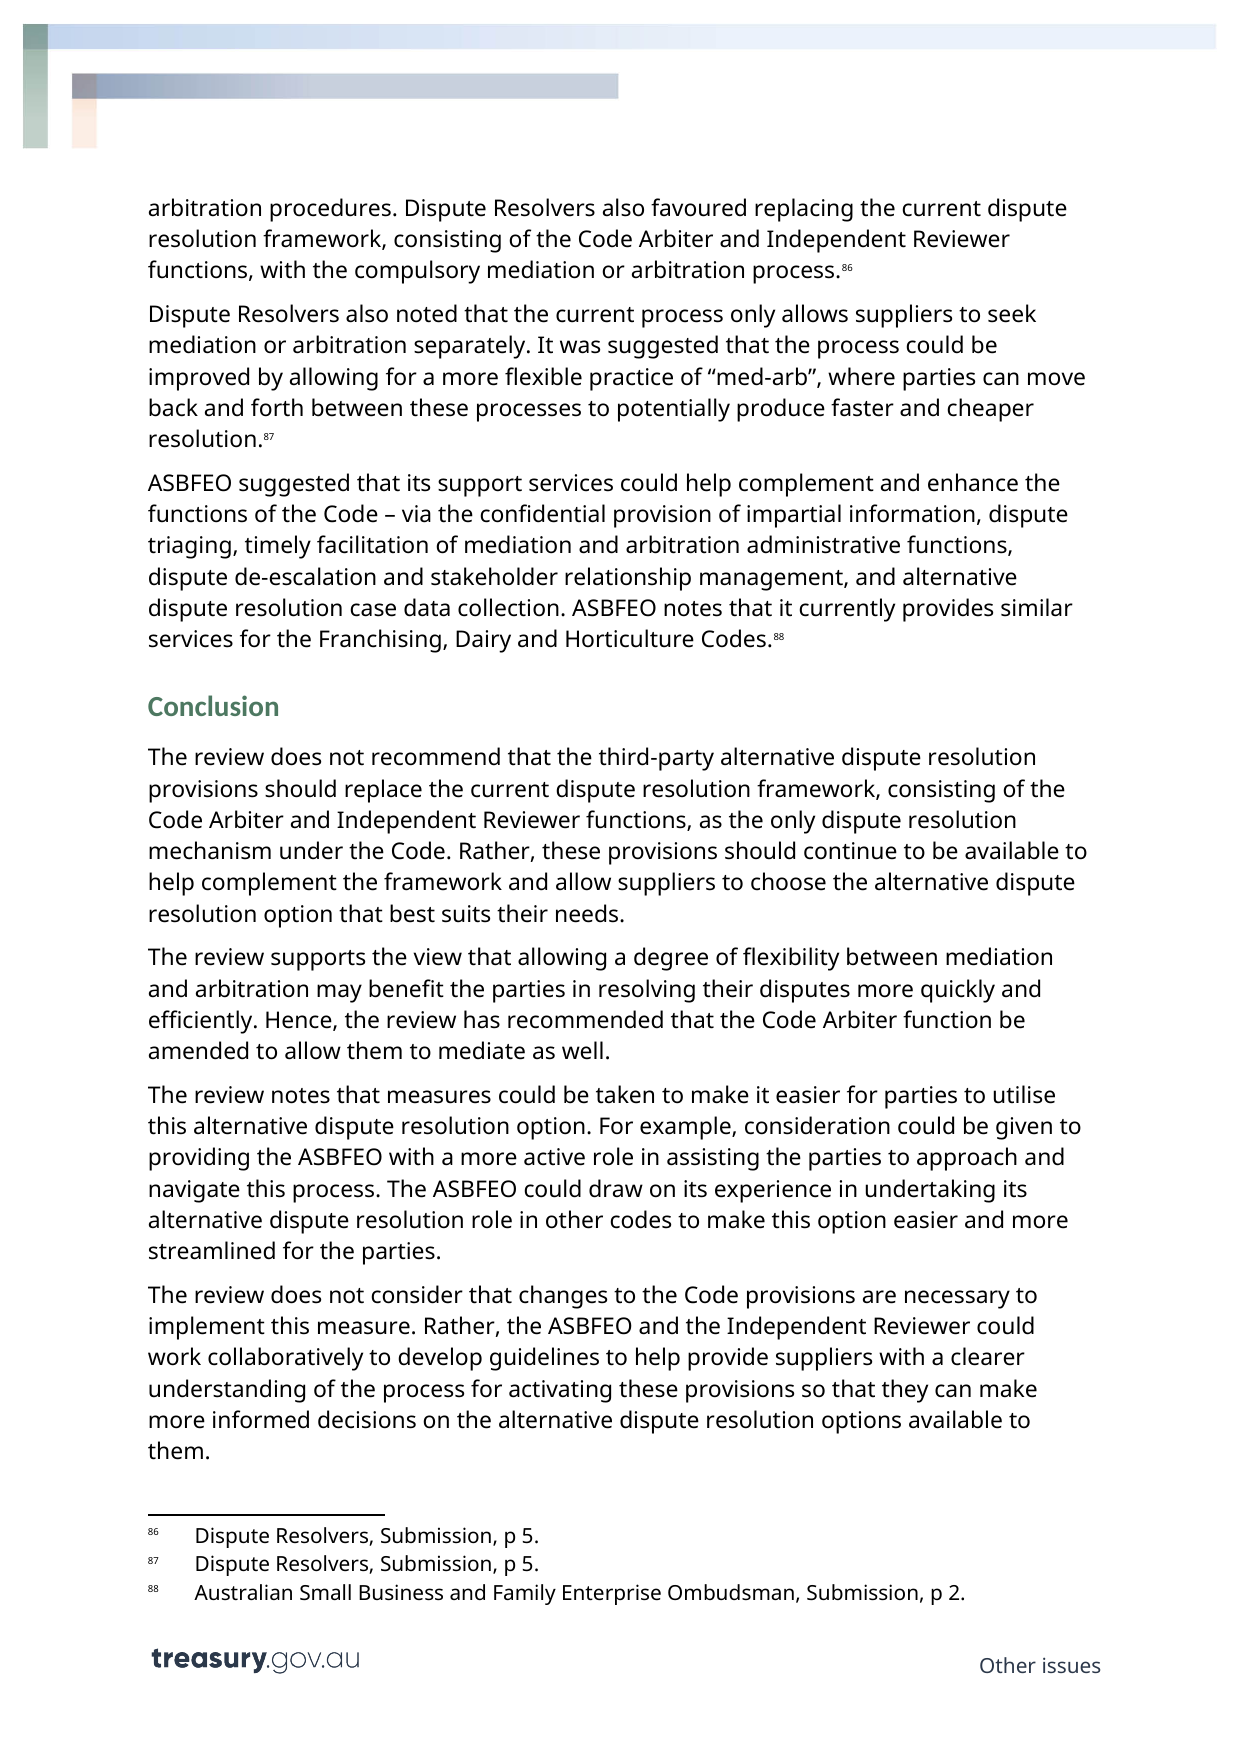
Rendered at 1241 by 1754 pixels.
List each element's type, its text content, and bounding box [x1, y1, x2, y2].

text The review does not consider that changes to the Code provisions are necessary to implement this measure. Rather, the ASBFEO and the Independent Reviewer could work collaboratively to develop guidelines to help provide suppliers with a clearer understanding of the process for activating these provisions so that they can make more informed decisions on the alternative dispute resolution options available to them. [148, 1279, 1093, 1466]
text ASBFEO suggested that its support services could help complement and enhance the functions of the Code – via the confidential provision of impartial information, dispute triaging, timely facilitation of mediation and arbitration administrative functions, dispute de-escalation and stakeholder relationship management, and alternative dispute resolution case data collection. ASBFEO notes that it currently provides similar services for the Franchising, Dairy and Horticulture Codes. [148, 467, 1093, 654]
text The review supports the view that allowing a degree of flexibility between mediation and arbitration may benefit the parties in resolving their disputes more quickly and efficiently. Hence, the review has recommended that the Code Arbiter function be amended to allow them to mediate as well. [148, 941, 1093, 1066]
text The review notes that measures could be taken to make it easier for parties to utilise this alternative dispute resolution option. For example, consideration could be given to providing the ASBFEO with a more active role in assisting the parties to approach and navigate this process. The ASBFEO could draw on its experience in undertaking its alternative dispute resolution role in other codes to make this option easier and more streamlined for the parties. [148, 1079, 1093, 1266]
picture [0, 0, 1241, 172]
picture [147, 1641, 365, 1674]
text Dispute Resolvers also noted that the current process only allows suppliers to seek mediation or arbitration separately. It was suggested that the process could be improved by allowing for a more flexible practice of “med-arb”, where parties can move back and forth between these processes to potentially produce faster and cheaper resolution. [148, 298, 1093, 454]
text The review does not recommend that the third-party alternative dispute resolution provisions should replace the current dispute resolution framework, consisting of the Code Arbiter and Independent Reviewer functions, as the only dispute resolution mechanism under the Code. Rather, these provisions should continue to be available to help complement the framework and allow suppliers to choose the alternative dispute resolution option that best suits their needs. [148, 741, 1093, 929]
subtitle Conclusion [148, 688, 1093, 723]
